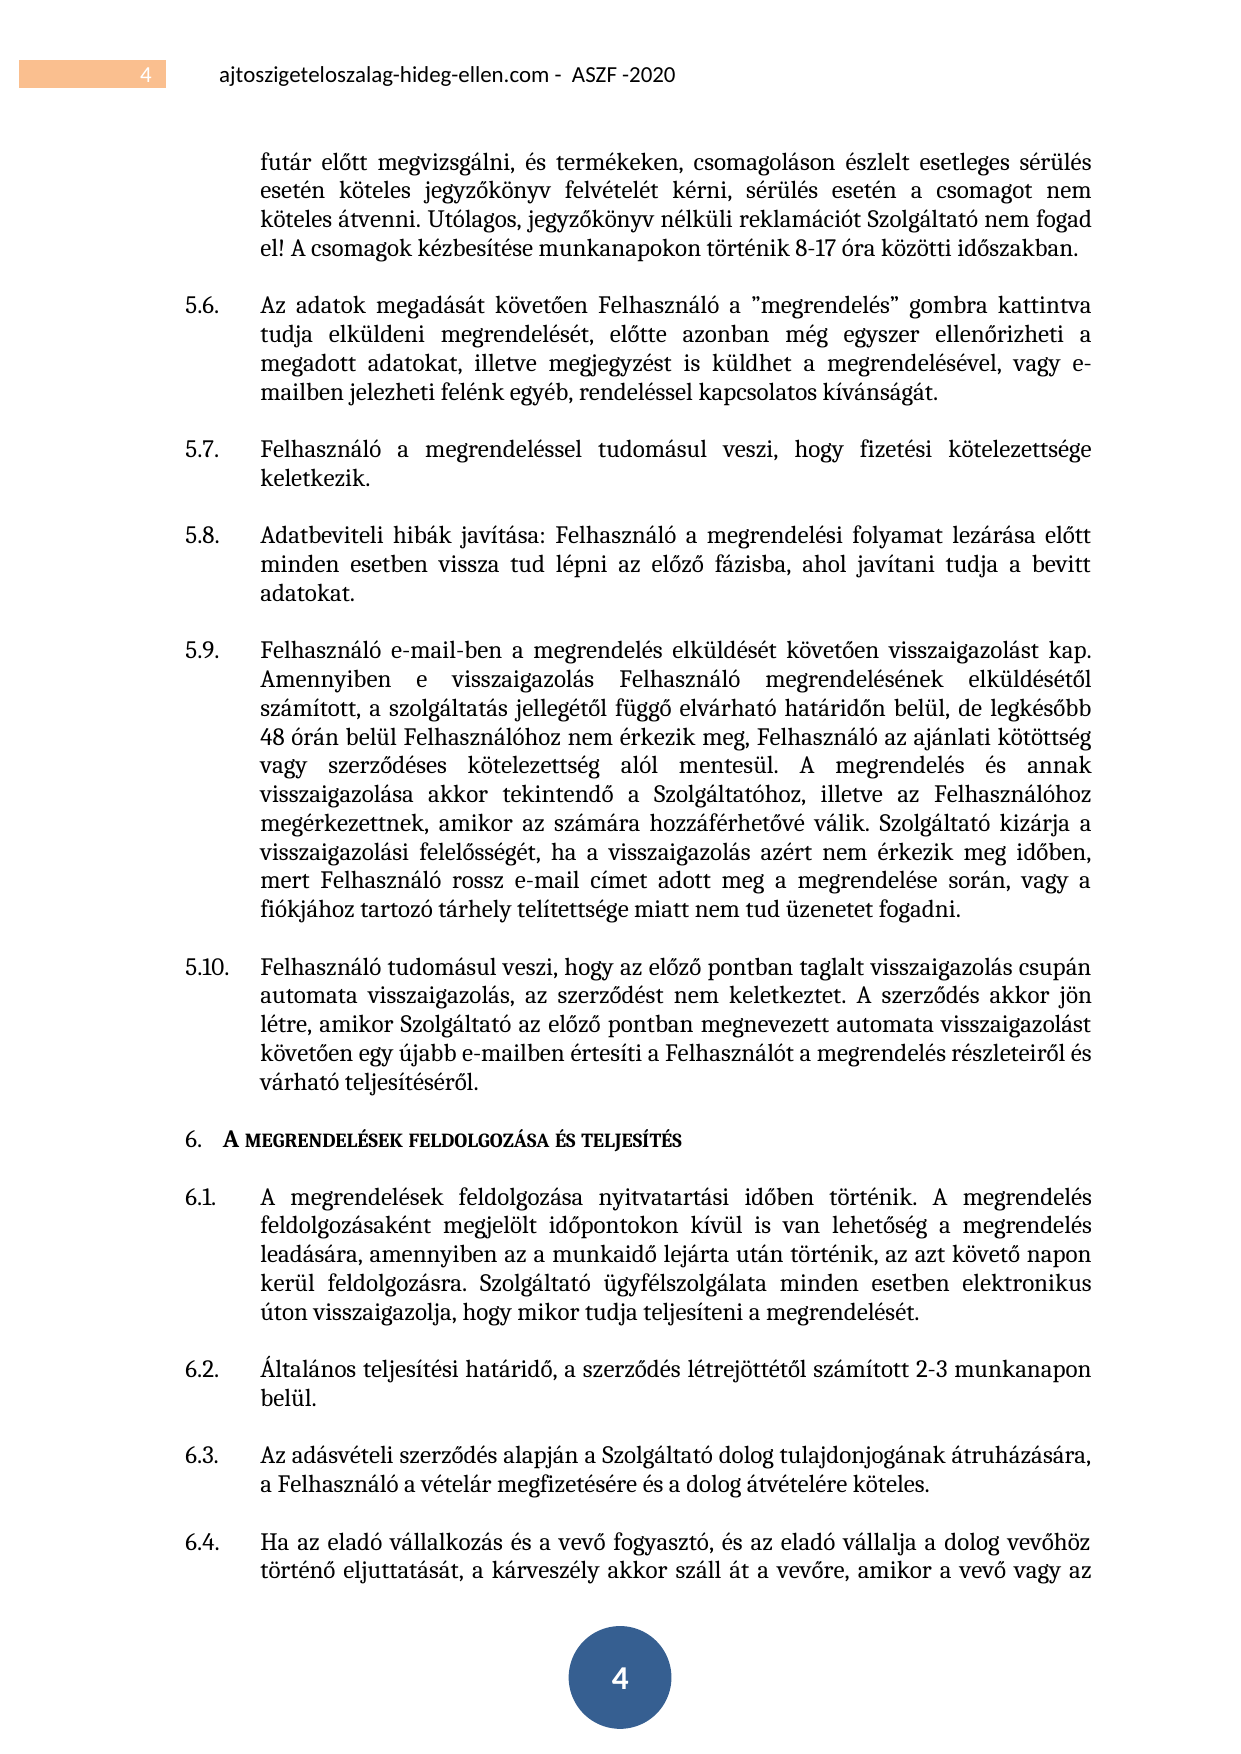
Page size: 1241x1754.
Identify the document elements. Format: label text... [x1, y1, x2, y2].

list Az adatok megadását követően Felhasználó a ”megrendelés” gombra kattintva tudja elküldeni megrendelését, előtte azonban még egyszer ellenőrizheti a megadott adatokat, illetve megjegyzést is küldhet a megrendelésével, vagy e-mailben jelezheti felénk egyéb, rendeléssel kapcsolatos kívánságát. [185, 291, 1093, 406]
list Felhasználó e-mail-ben a megrendelés elküldését követően visszaigazolást kap. Amennyiben e visszaigazolás Felhasználó megrendelésének elküldésétől számított, a szolgáltatás jellegétől függő elvárható határidőn belül, de legkésőbb 48 órán belül Felhasználóhoz nem érkezik meg, Felhasználó az ajánlati kötöttség vagy szerződéses kötelezettség alól mentesül. A megrendelés és annak visszaigazolása akkor tekintendő a Szolgáltatóhoz, illetve az Felhasználóhoz megérkezettnek, amikor az számára hozzáférhetővé válik. Szolgáltató kizárja a visszaigazolási felelősségét, ha a visszaigazolás azért nem érkezik meg időben, mert Felhasználó rossz e-mail címet adott meg a megrendelése során, vagy a fiókjához tartozó tárhely telítettsége miatt nem tud üzenetet fogadni. [185, 636, 1093, 924]
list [185, 148, 1093, 263]
list Felhasználó a megrendeléssel tudomásul veszi, hogy fizetési kötelezettsége keletkezik. [185, 435, 1093, 493]
list A megrendelések feldolgozása és teljesítés [185, 1125, 1093, 1154]
list Adatbeviteli hibák javítása: Felhasználó a megrendelési folyamat lezárása előtt minden esetben vissza tud lépni az előző fázisba, ahol javítani tudja a bevitt adatokat. [185, 521, 1093, 608]
list Felhasználó tudomásul veszi, hogy az előző pontban taglalt visszaigazolás csupán automata visszaigazolás, az szerződést nem keletkeztet. A szerződés akkor jön létre, amikor Szolgáltató az előző pontban megnevezett automata visszaigazolást követően egy újabb e-mailben értesíti a Felhasználót a megrendelés részleteiről és várható teljesítéséről. [185, 953, 1093, 1096]
list Általános teljesítési határidő, a szerződés létrejöttétől számított 2-3 munkanapon belül. [185, 1355, 1093, 1413]
list A megrendelések feldolgozása nyitvatartási időben történik. A megrendelés feldolgozásaként megjelölt időpontokon kívül is van lehetőség a megrendelés leadására, amennyiben az a munkaidő lejárta után történik, az azt követő napon kerül feldolgozásra. Szolgáltató ügyfélszolgálata minden esetben elektronikus úton visszaigazolja, hogy mikor tudja teljesíteni a megrendelését. [185, 1183, 1093, 1326]
list Az adásvételi szerződés alapján a Szolgáltató dolog tulajdonjogának átruházására, a Felhasználó a vételár megfizetésére és a dolog átvételére köteles. [185, 1441, 1093, 1499]
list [185, 1528, 1093, 1585]
